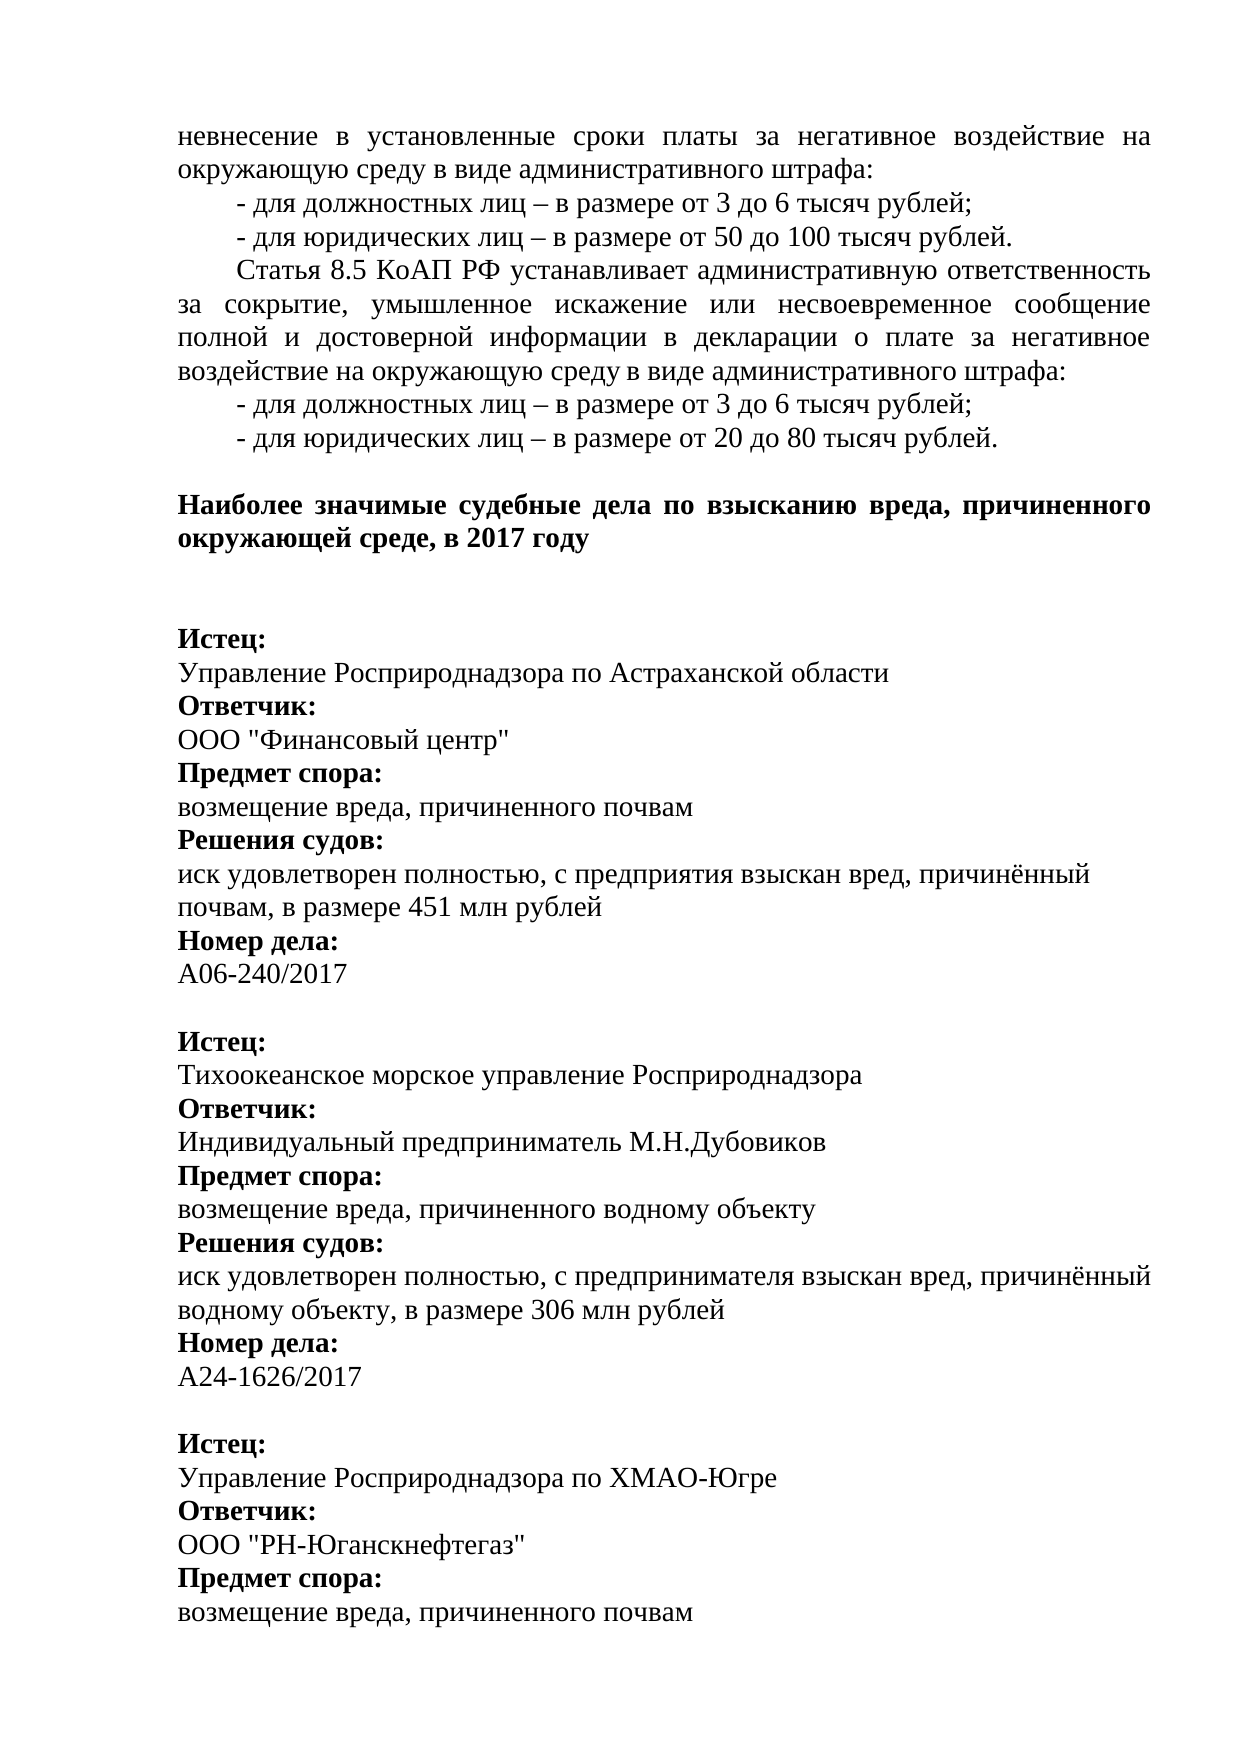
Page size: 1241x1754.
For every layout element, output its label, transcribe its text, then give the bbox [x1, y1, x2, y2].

text - для юридических лиц – в размере от 20 до 80 тысяч рублей. [177, 420, 1152, 453]
text ООО "Финансовый центр" [177, 722, 1152, 755]
text Номер дела: [177, 923, 1152, 957]
text возмещение вреда, причиненного почвам [177, 789, 1152, 822]
text - для юридических лиц – в размере от 50 до 100 тысяч рублей. [177, 219, 1152, 252]
text иск удовлетворен полностью, с предприятия взыскан вред, причинённый почвам, в размере 451 млн рублей [177, 856, 1152, 923]
text Ответчик: [177, 1493, 1152, 1527]
text Ответчик: [177, 688, 1152, 722]
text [177, 118, 1152, 185]
text - для должностных лиц – в размере от 3 до 6 тысяч рублей; [177, 185, 1152, 219]
text Истец: [177, 621, 1152, 655]
text Предмет спора: [177, 755, 1152, 789]
text - для должностных лиц – в размере от 3 до 6 тысяч рублей; [177, 386, 1152, 420]
text Статья 8.5 КоАП РФ устанавливает административную ответственность за сокрытие, умышленное искажение или несвоевременное сообщение полной и достоверной информации в декларации о плате за негативное воздействие на окружающую среду в виде административного штрафа: [177, 252, 1152, 386]
text Тихоокеанское морское управление Росприроднадзора [177, 1057, 1152, 1091]
text Предмет спора: [177, 1158, 1152, 1191]
text А06-240/2017 [177, 957, 1152, 990]
text Индивидуальный предприниматель М.Н.Дубовиков [177, 1124, 1152, 1158]
text Управление Росприроднадзора по Астраханской области [177, 655, 1152, 688]
text Номер дела: [177, 1326, 1152, 1359]
text Истец: [177, 1426, 1152, 1460]
text Истец: [177, 1024, 1152, 1057]
text иск удовлетворен полностью, с предпринимателя взыскан вред, причинённый водному объекту, в размере 306 млн рублей [177, 1258, 1152, 1326]
text ООО "РН-Юганскнефтегаз" [177, 1527, 1152, 1560]
text Управление Росприроднадзора по ХМАО-Югре [177, 1460, 1152, 1493]
text Наиболее значимые судебные дела по взысканию вреда, причиненного окружающей среде, в 2017 году [177, 487, 1152, 554]
text Решения судов: [177, 1225, 1152, 1258]
text А24-1626/2017 [177, 1359, 1152, 1393]
text Предмет спора: [177, 1560, 1152, 1594]
text возмещение вреда, причиненного почвам [177, 1594, 1152, 1627]
text Решения судов: [177, 822, 1152, 856]
text возмещение вреда, причиненного водному объекту [177, 1191, 1152, 1225]
text Ответчик: [177, 1091, 1152, 1124]
